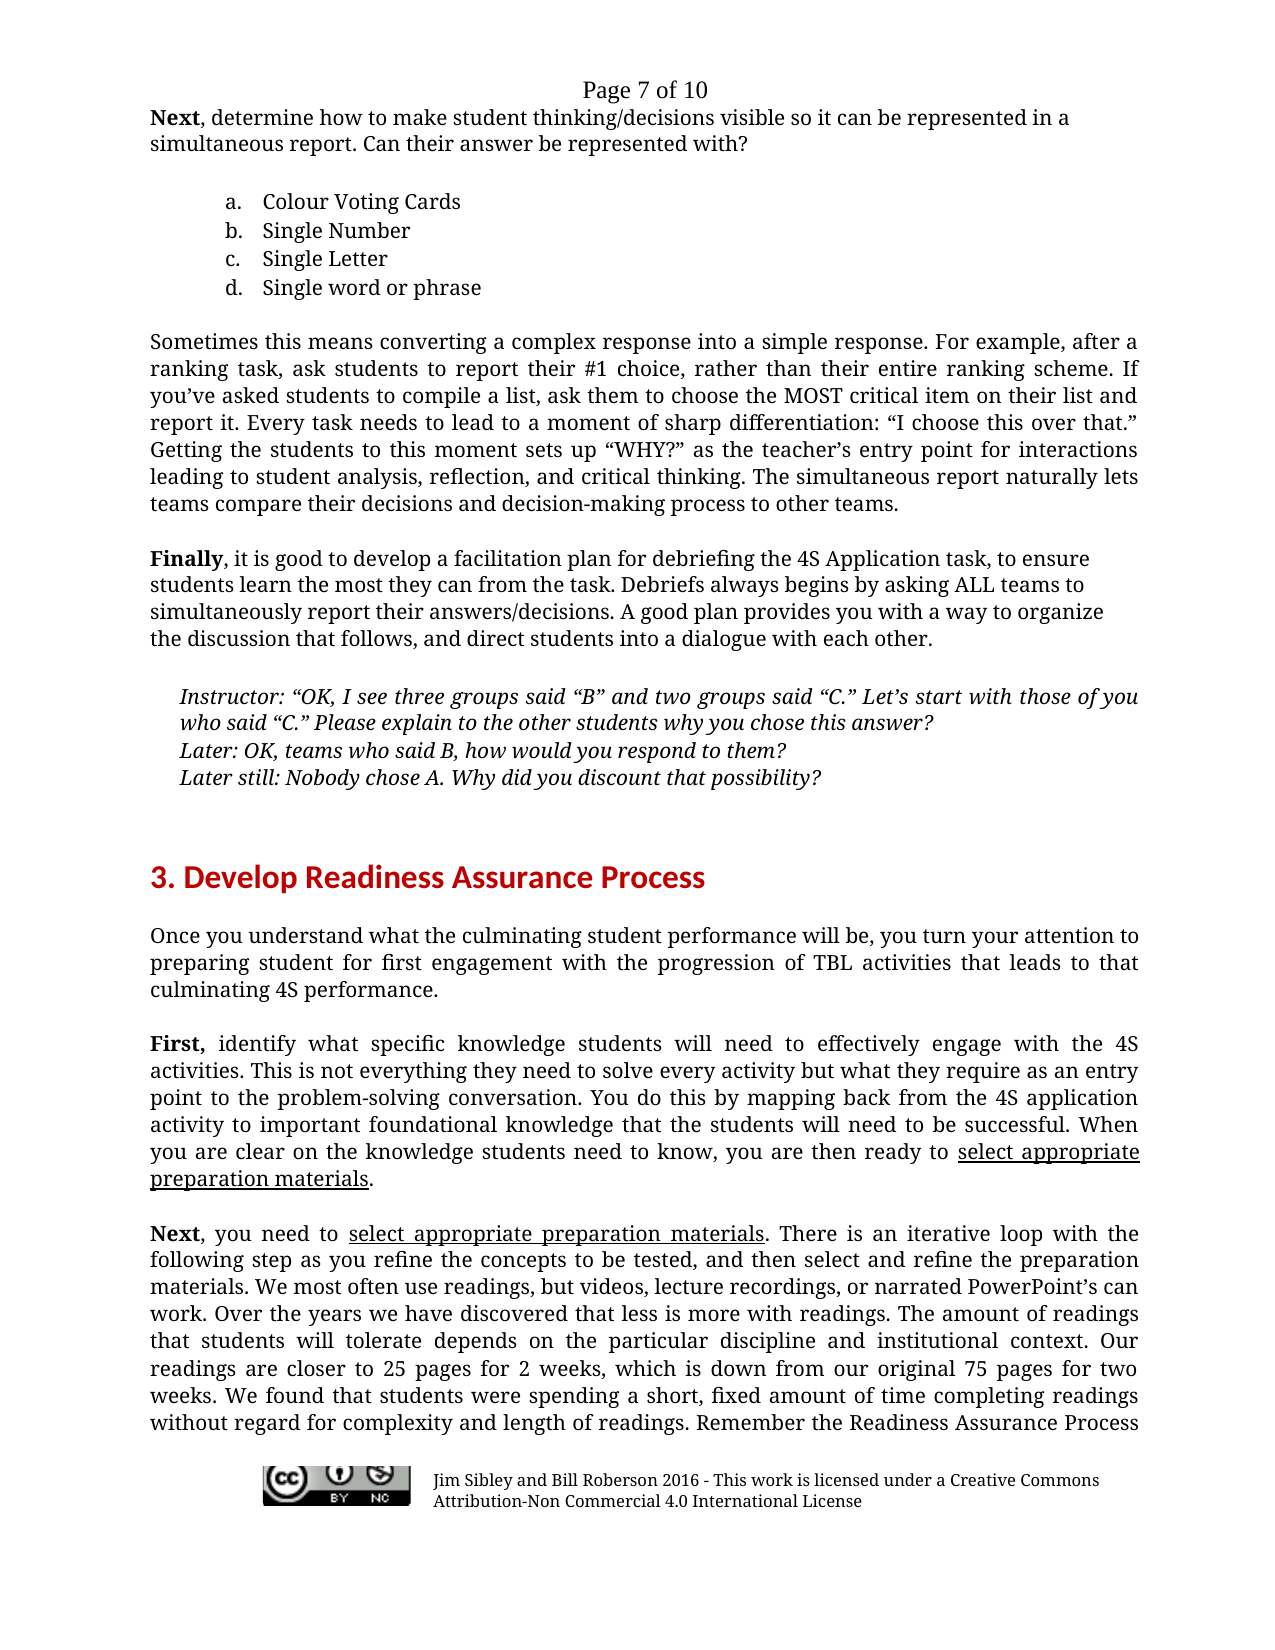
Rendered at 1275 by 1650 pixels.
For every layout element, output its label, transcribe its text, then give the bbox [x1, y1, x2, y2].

text Later: OK, teams who said B, how would you respond to them? [179, 737, 1140, 764]
picture [262, 1466, 411, 1506]
text Finally, it is good to develop a facilitation plan for debriefing the 4S Application task, to ensure students learn the most they can from the task. Debriefs always begins by asking ALL teams to simultaneously report their answers/decisions. A good plan provides you with a way to organize the discussion that follows, and direct students into a dialogue with each other. [150, 545, 1140, 683]
list Colour Voting Cards [225, 187, 1140, 216]
list Single Letter [225, 244, 1140, 273]
list Single word or phrase [225, 273, 1140, 301]
list Sometimes this means converting a complex response into a simple response. For example, after a ranking task, ask students to report their #1 choice, rather than their entire ranking scheme. If you’ve asked students to compile a list, ask them to choose the MOST critical item on their list and report it. Every task needs to lead to a moment of sharp differentiation: “I choose this over that.” Getting the students to this moment sets up “WHY?” as the teacher’s entry point for interactions leading to student analysis, reflection, and critical thinking. The simultaneous report naturally lets teams compare their decisions and decision-making process to other teams. [150, 301, 1140, 518]
text First, identify what specific knowledge students will need to effectively engage with the 4S activities. This is not everything they need to solve every activity but what they require as an entry point to the problem-solving conversation. You do this by mapping back from the 4S application activity to important foundational knowledge that the students will need to be successful. When you are clear on the knowledge students need to know, you are then ready to select appropriate preparation materials. [150, 1030, 1140, 1193]
list Single Number [225, 216, 1140, 244]
text Instructor: “OK, I see three groups said “B” and two groups said “C.” Let’s start with those of you who said “C.” Please explain to the other students why you chose this answer? [179, 683, 1140, 737]
text Once you understand what the culminating student performance will be, you turn your attention to preparing student for first engagement with the progression of TBL activities that leads to that culminating 4S performance. [150, 922, 1140, 1003]
subtitle 3. Develop Readiness Assurance Process [150, 856, 1140, 897]
text Next, determine how to make student thinking/decisions visible so it can be represented in a simultaneous report. Can their answer be represented with? [150, 104, 1140, 187]
text Later still: Nobody chose A. Why did you discount that possibility? [179, 764, 1140, 791]
